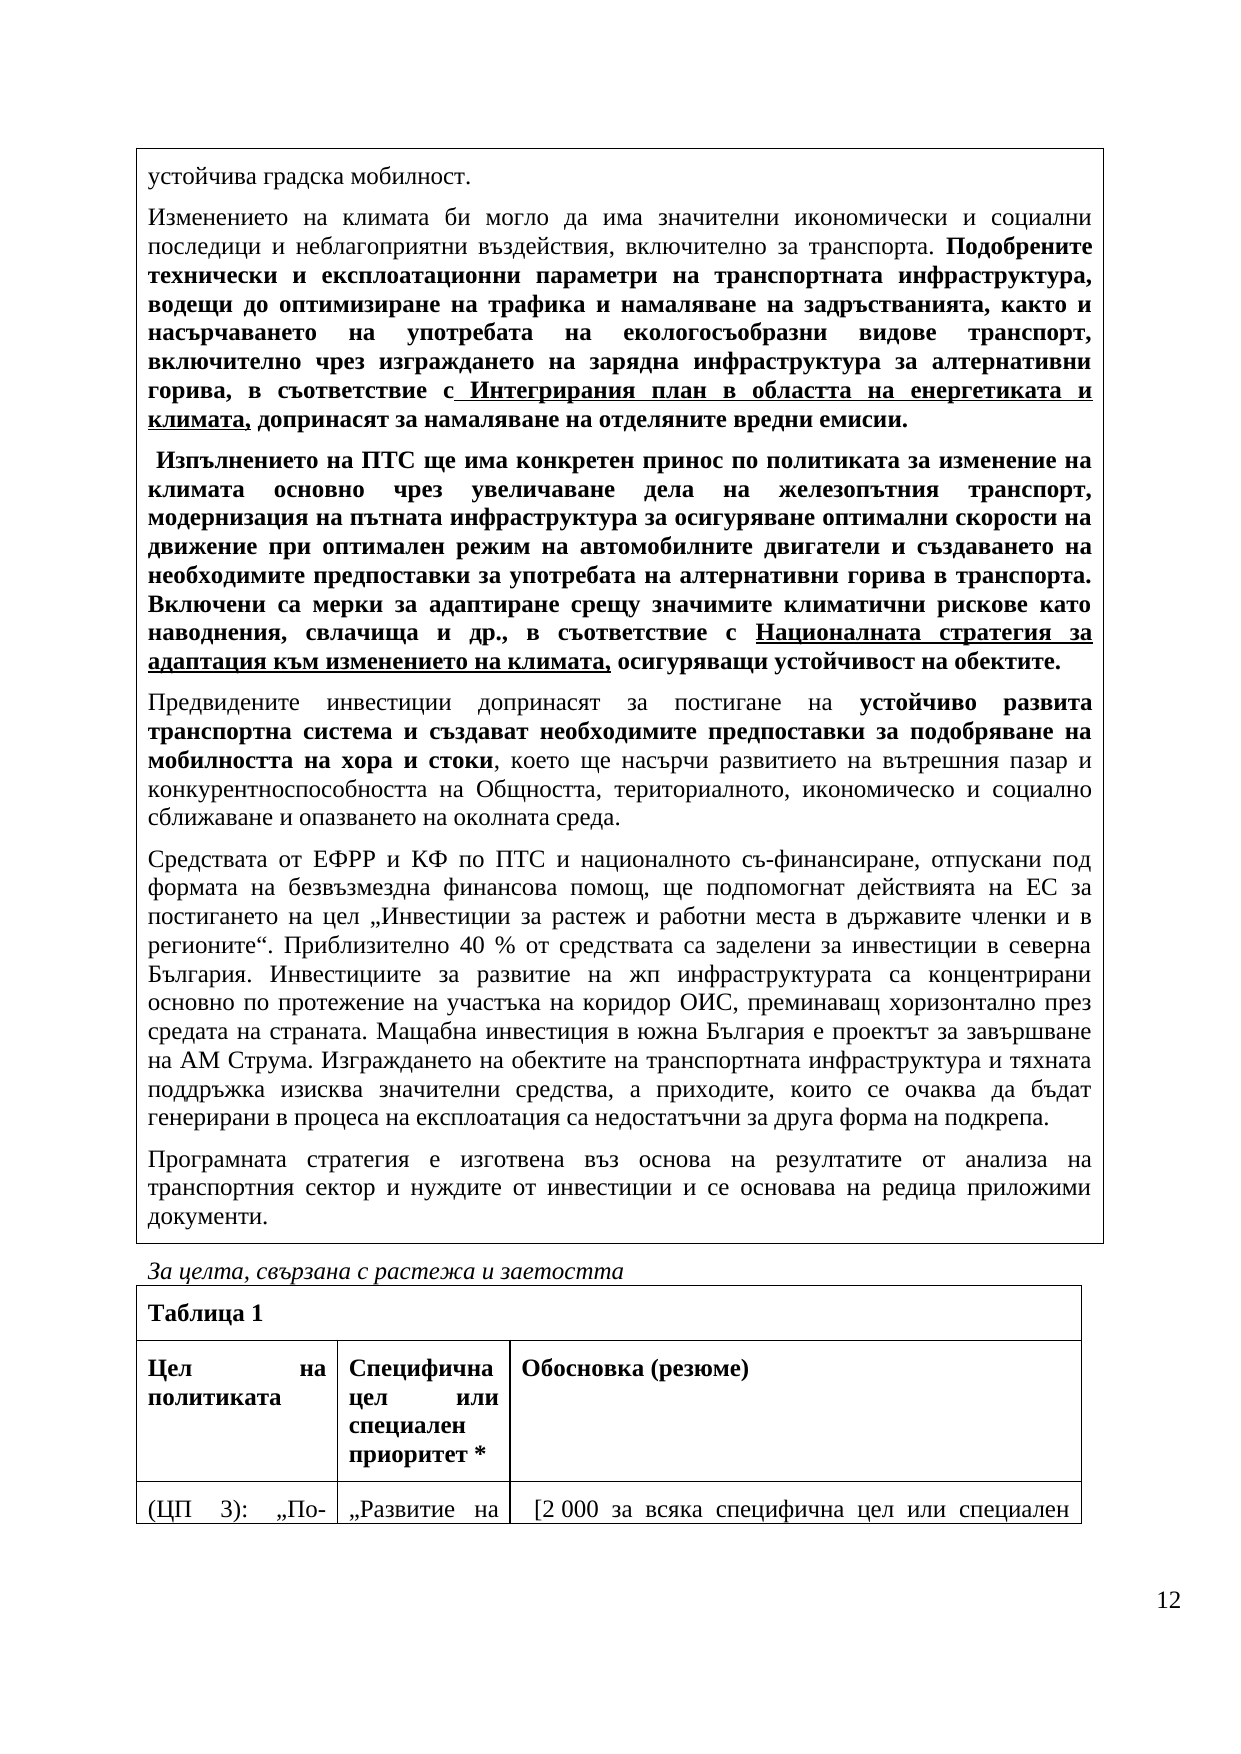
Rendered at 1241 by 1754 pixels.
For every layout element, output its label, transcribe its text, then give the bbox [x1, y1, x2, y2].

table_cell Обосновка (резюме) [511, 1341, 1081, 1481]
table_cell Цел на политиката [137, 1341, 337, 1481]
table_header Таблица 1 [137, 1286, 1081, 1339]
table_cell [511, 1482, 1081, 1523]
table_cell Специфична цел или специален приоритет * [338, 1341, 509, 1481]
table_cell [137, 1482, 337, 1523]
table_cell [338, 1482, 509, 1523]
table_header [137, 149, 1103, 1242]
text За целта, свързана с растежа и заетостта [148, 1256, 1093, 1285]
